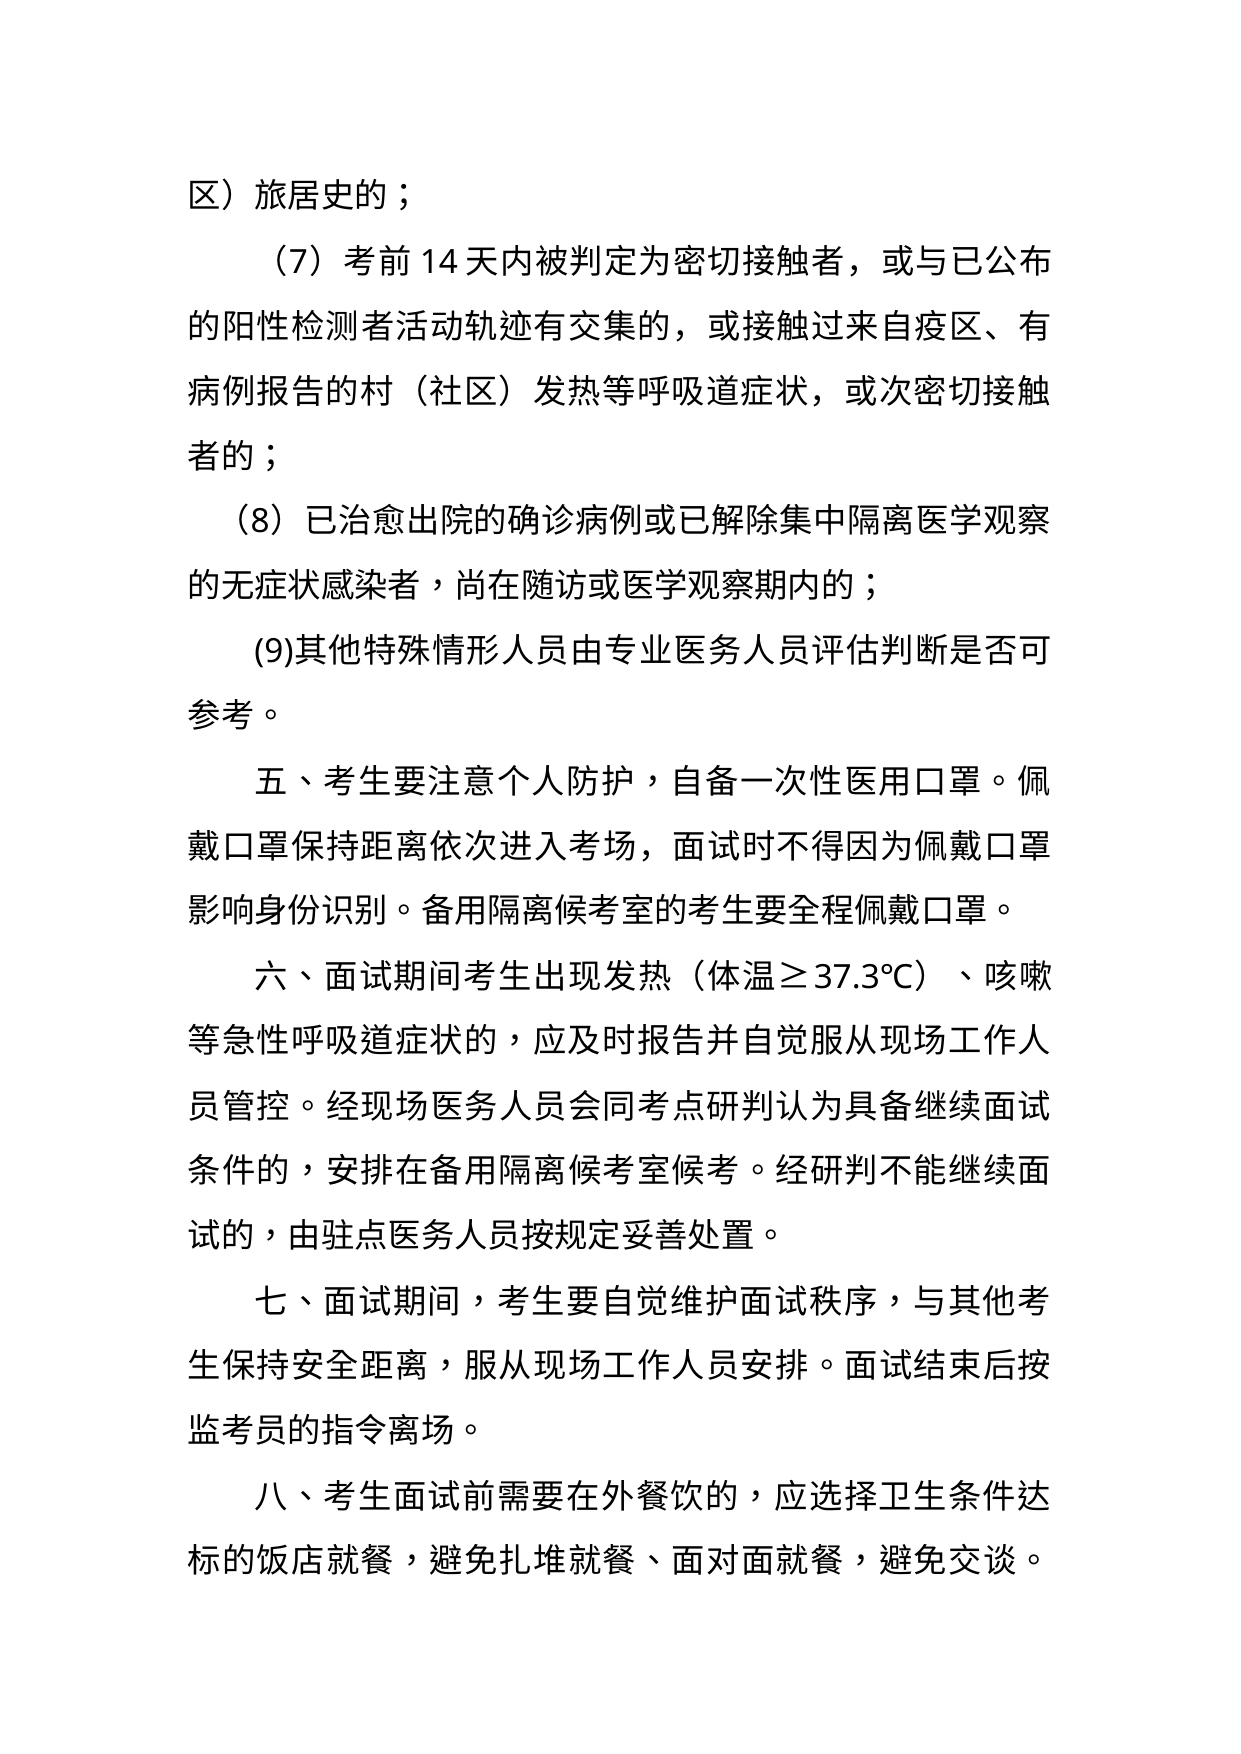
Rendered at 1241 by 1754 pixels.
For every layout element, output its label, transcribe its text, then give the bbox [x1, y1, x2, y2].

text （7）考前14天内被判定为密切接触者，或与已公布的阳性检测者活动轨迹有交集的，或接触过来自疫区、有病例报告的村（社区）发热等呼吸道症状，或次密切接触者的； [187, 227, 1053, 487]
text 五、考生要注意个人防护，自备一次性医用口罩。佩戴口罩保持距离依次进入考场，面试时不得因为佩戴口罩影响身份识别。备用隔离候考室的考生要全程佩戴口罩。 [187, 747, 1053, 942]
text 六、面试期间考生出现发热（体温≥37.3℃）、咳嗽等急性呼吸道症状的，应及时报告并自觉服从现场工作人员管控。经现场医务人员会同考点研判认为具备继续面试条件的，安排在备用隔离候考室候考。经研判不能继续面试的，由驻点医务人员按规定妥善处置。 [187, 942, 1053, 1267]
text （8）已治愈出院的确诊病例或已解除集中隔离医学观察的无症状感染者，尚在随访或医学观察期内的； [187, 487, 1053, 617]
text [187, 1462, 1053, 1592]
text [187, 162, 1053, 227]
text 七、面试期间，考生要自觉维护面试秩序，与其他考生保持安全距离，服从现场工作人员安排。面试结束后按监考员的指令离场。 [187, 1267, 1053, 1462]
text (9)其他特殊情形人员由专业医务人员评估判断是否可参考。 [187, 617, 1053, 747]
